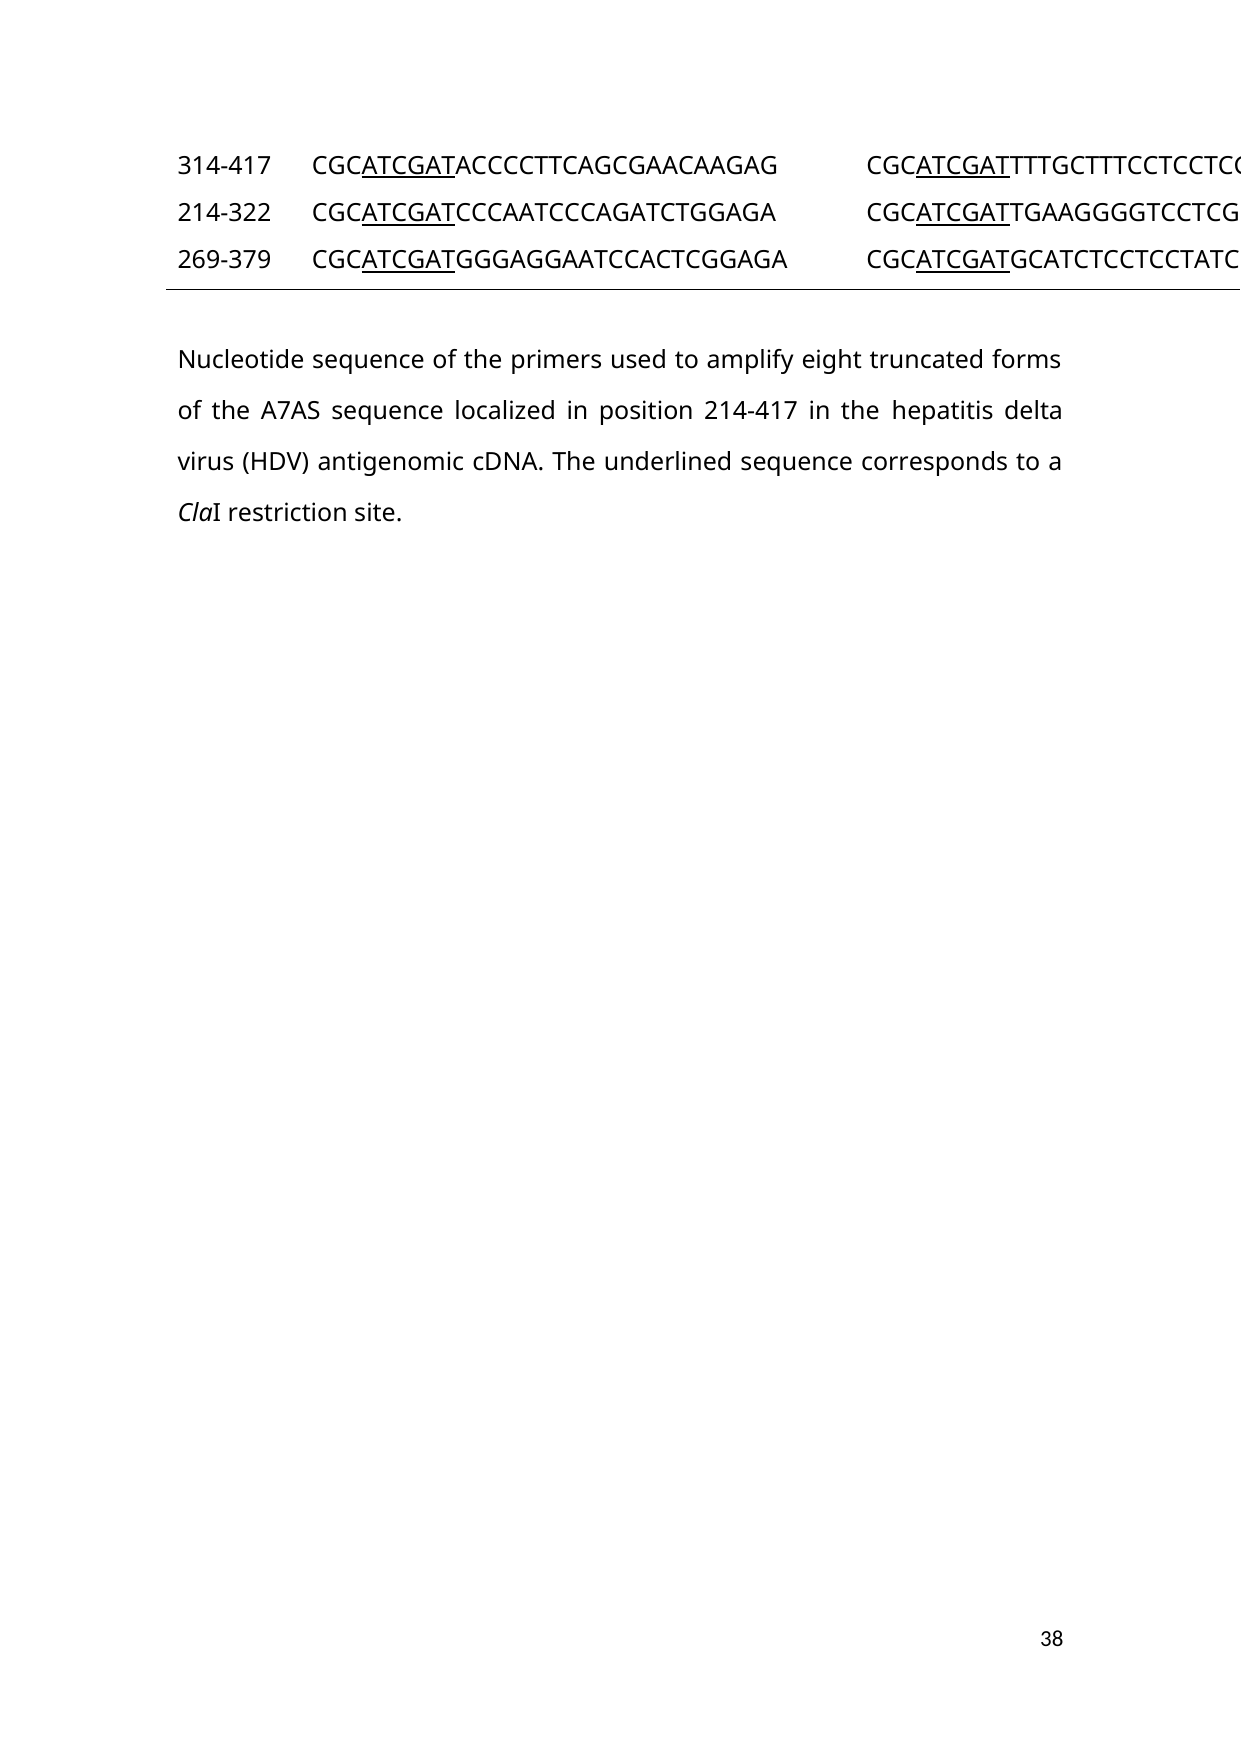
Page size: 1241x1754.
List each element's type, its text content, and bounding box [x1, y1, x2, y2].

table_cell 269-379 [166, 242, 300, 289]
table_cell CGCATCGATACCCCTTCAGCGAACAAGAG [300, 148, 855, 195]
table_cell 314-417 [166, 148, 300, 195]
table_cell CGCATCGATGGGAGGAATCCACTCGGAGA [300, 242, 855, 289]
table_cell cgcATCGATTTTGCTTTCCTCCTCGCTTC [855, 148, 1240, 195]
table_cell cgcATCGATCCCAATCCCAGATCTGGAGA [300, 195, 855, 242]
table_cell CGCATCGATTGAAGGGGTCCTCGGAGGT [855, 195, 1240, 242]
text Nucleotide sequence of the primers used to amplify eight truncated forms of the A7AS sequence localized in position 214-417 in the hepatitis delta virus (HDV) antigenomic cDNA. The underlined sequence corresponds to a ClaI restriction site. [177, 341, 1063, 528]
table_cell CGCATCGATGCATCTCCTCCTATCGCTATGG [855, 242, 1240, 289]
table_cell 214-322 [166, 195, 300, 242]
